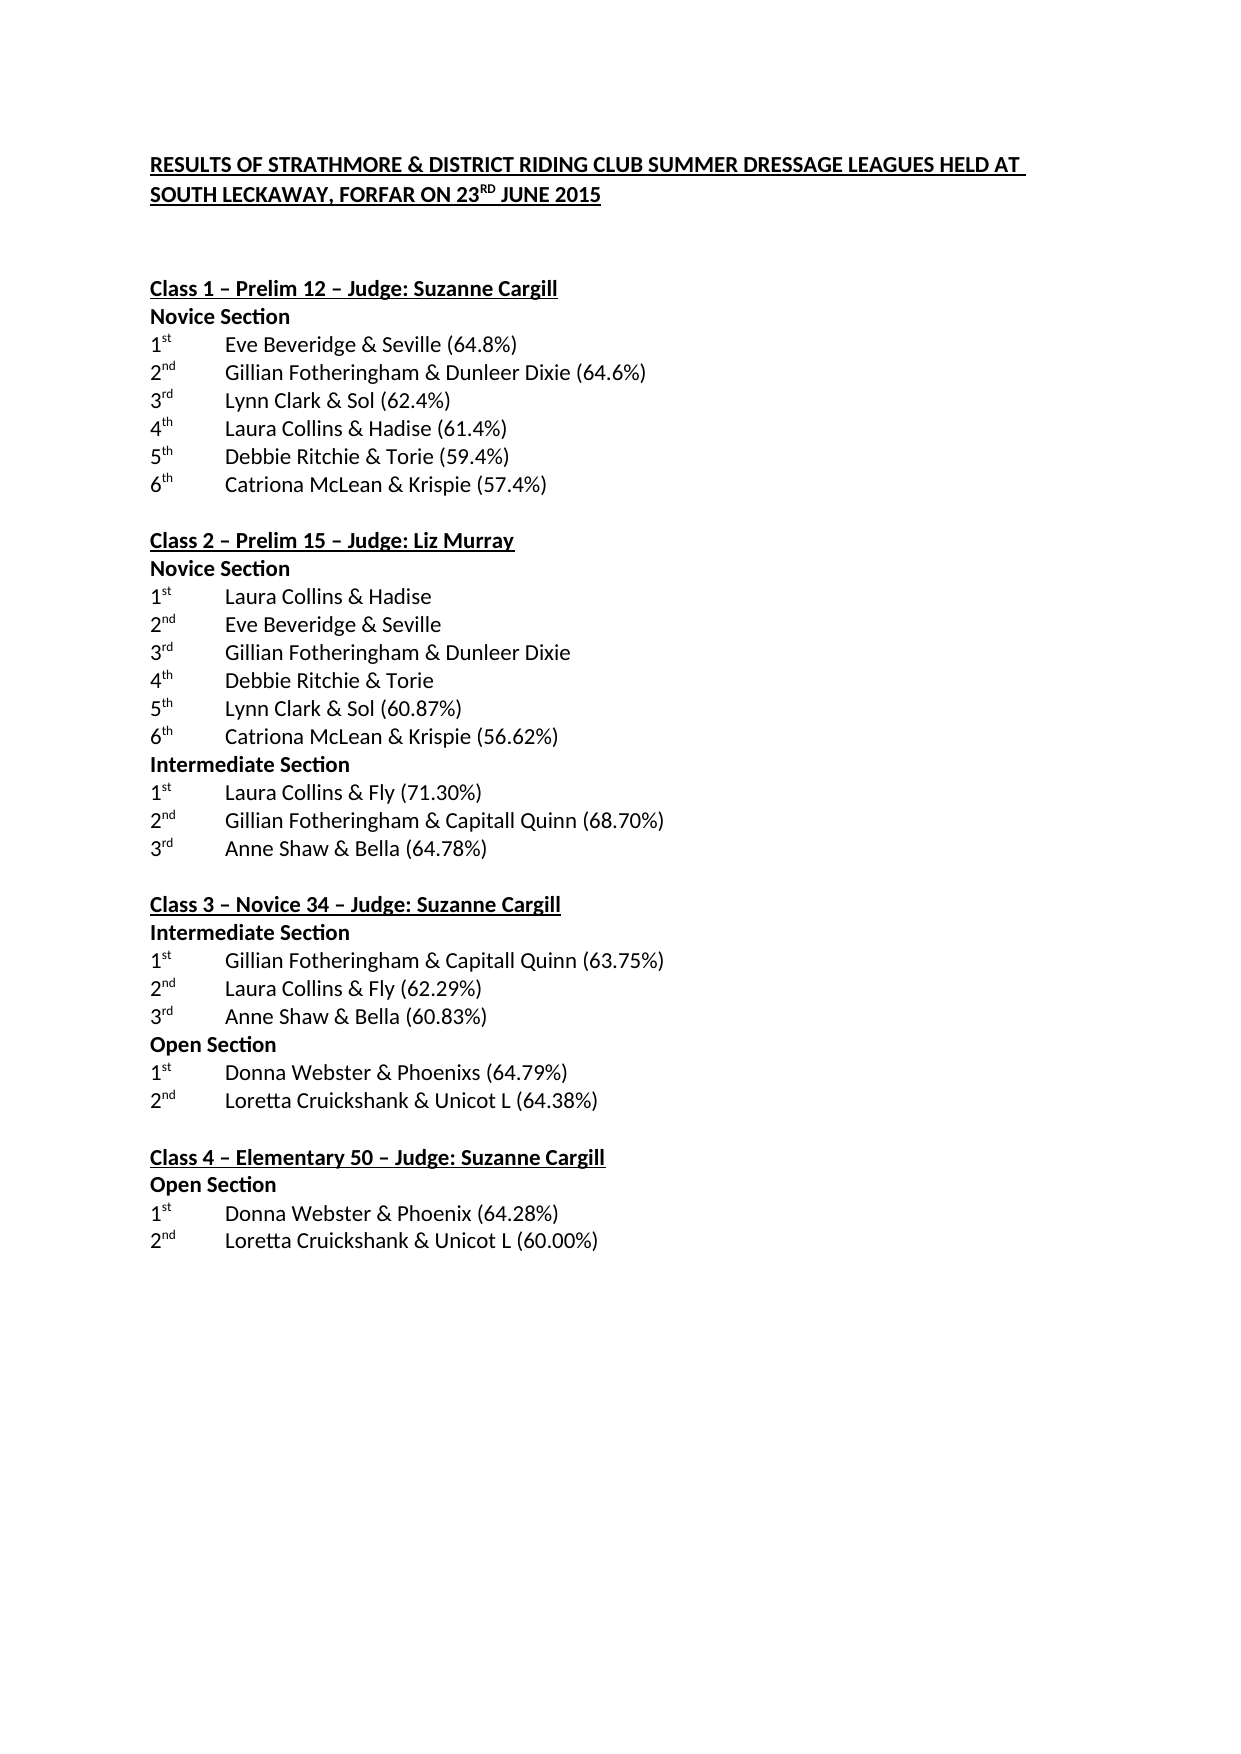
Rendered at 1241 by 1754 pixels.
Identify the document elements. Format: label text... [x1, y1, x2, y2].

text 1st Eve Beveridge & Seville (64.8%) [150, 330, 1090, 358]
text Novice Section [150, 302, 1090, 330]
text 1st Laura Collins & Fly (71.30%) [150, 778, 1090, 806]
text 2nd Loretta Cruickshank & Unicot L (64.38%) [150, 1087, 1090, 1114]
text 2nd Laura Collins & Fly (62.29%) [150, 974, 1090, 1002]
text Intermediate Section [150, 750, 1090, 778]
text 4th Laura Collins & Hadise (61.4%) [150, 414, 1090, 442]
text 6th Catriona McLean & Krispie (57.4%) [150, 470, 1090, 498]
text 3rd Gillian Fotheringham & Dunleer Dixie [150, 638, 1090, 666]
text 2nd Gillian Fotheringham & Dunleer Dixie (64.6%) [150, 358, 1090, 386]
text Class 3 – Novice 34 – Judge: Suzanne Cargill [150, 890, 1090, 918]
text 2nd Loretta Cruickshank & Unicot L (60.00%) [150, 1227, 1090, 1255]
text Class 1 – Prelim 12 – Judge: Suzanne Cargill [150, 274, 1090, 302]
text 5th Lynn Clark & Sol (60.87%) [150, 694, 1090, 722]
text 6th Catriona McLean & Krispie (56.62%) [150, 722, 1090, 750]
text 3rd Anne Shaw & Bella (64.78%) [150, 834, 1090, 862]
text RESULTS OF STRATHMORE & DISTRICT RIDING CLUB SUMMER DRESSAGE LEAGUES HELD AT SOUTH LECKAWAY, FORFAR ON 23RD JUNE 2015 [150, 150, 1090, 208]
text 1st Laura Collins & Hadise [150, 582, 1090, 610]
text Intermediate Section [150, 918, 1090, 946]
text 1st Donna Webster & Phoenix (64.28%) [150, 1199, 1090, 1227]
text 2nd Gillian Fotheringham & Capitall Quinn (68.70%) [150, 806, 1090, 834]
text 2nd Eve Beveridge & Seville [150, 610, 1090, 638]
text Novice Section [150, 554, 1090, 582]
text 3rd Anne Shaw & Bella (60.83%) [150, 1002, 1090, 1031]
text Class 2 – Prelim 15 – Judge: Liz Murray [150, 526, 1090, 554]
text 1st Donna Webster & Phoenixs (64.79%) [150, 1058, 1090, 1087]
text 3rd Lynn Clark & Sol (62.4%) [150, 386, 1090, 414]
text 1st Gillian Fotheringham & Capitall Quinn (63.75%) [150, 946, 1090, 974]
text 5th Debbie Ritchie & Torie (59.4%) [150, 442, 1090, 470]
text Class 4 – Elementary 50 – Judge: Suzanne Cargill [150, 1143, 1090, 1171]
text 4th Debbie Ritchie & Torie [150, 666, 1090, 694]
text Open Section [150, 1171, 1090, 1199]
text Open Section [150, 1031, 1090, 1058]
